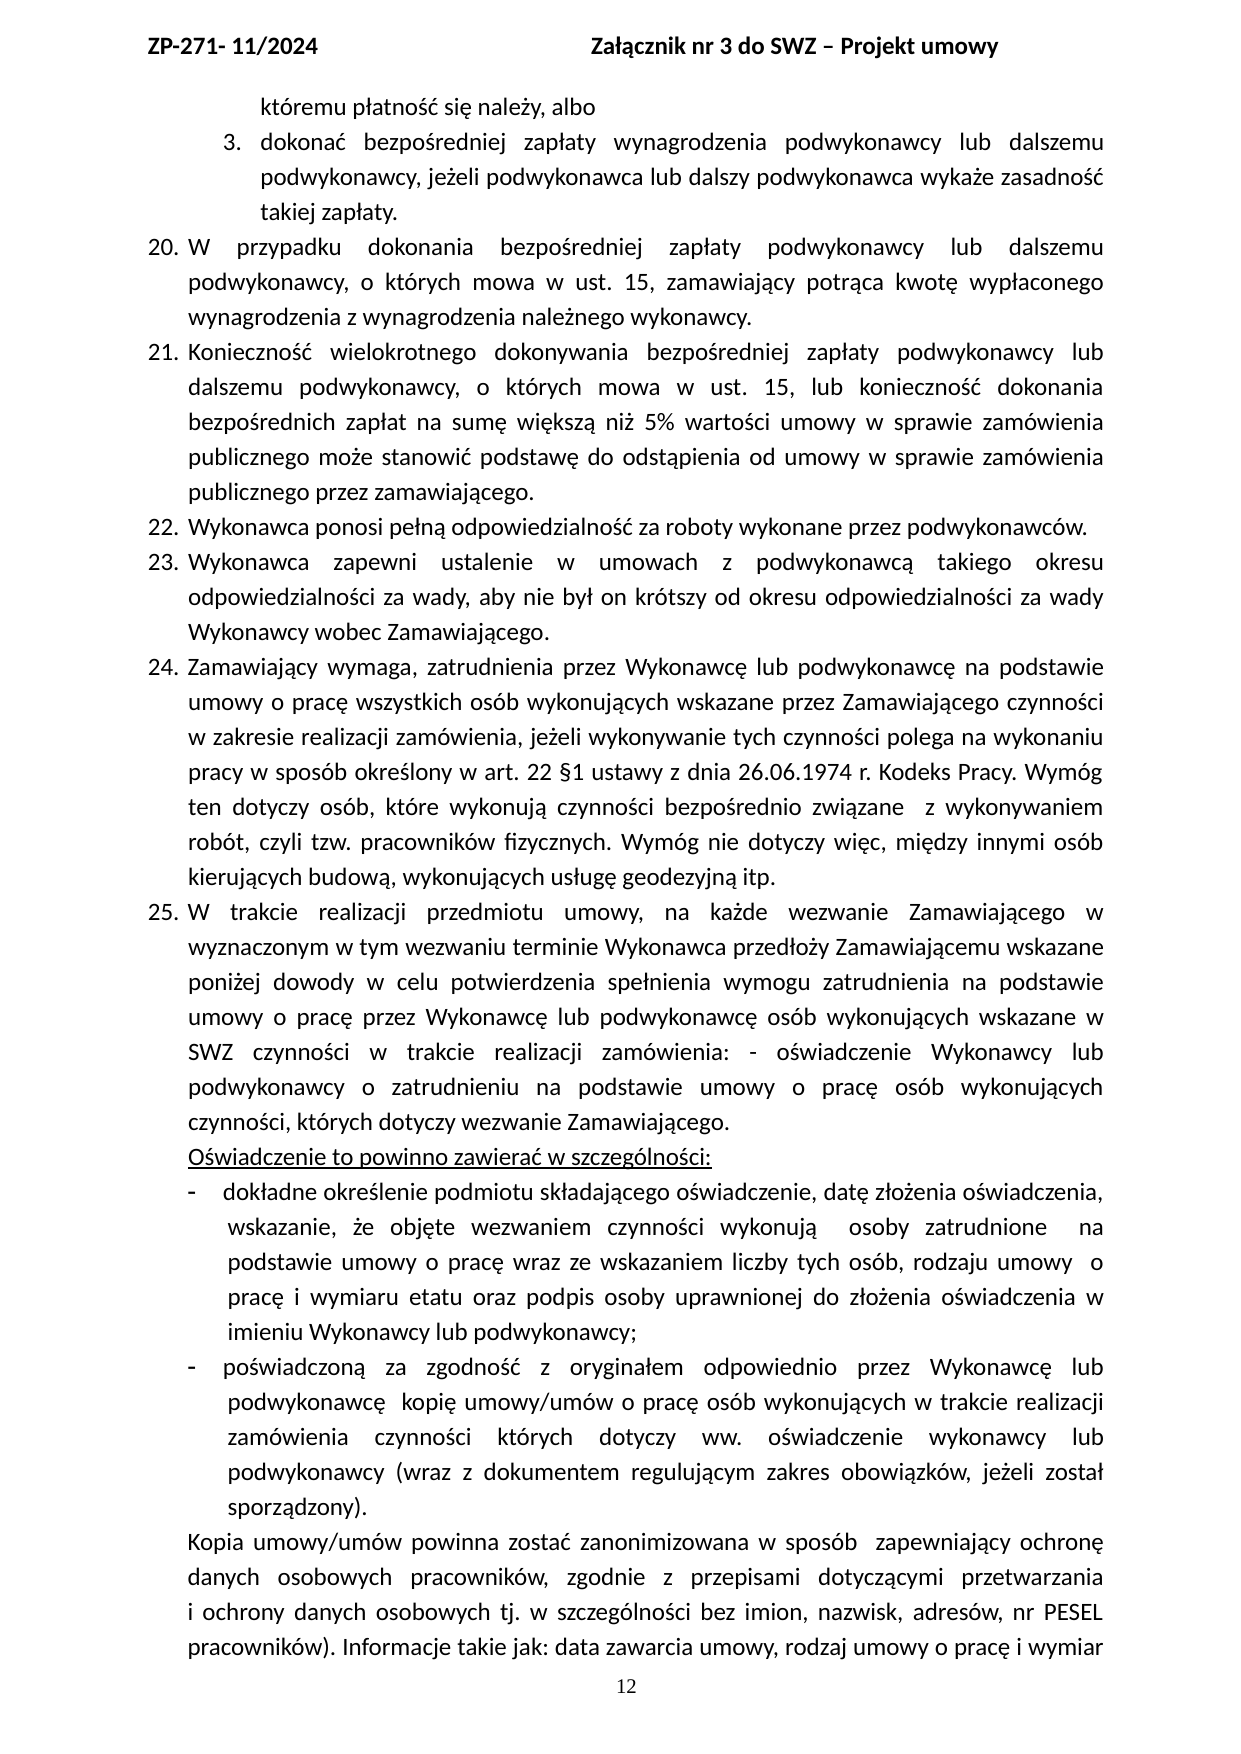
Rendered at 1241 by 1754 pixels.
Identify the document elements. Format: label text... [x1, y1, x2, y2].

list Wykonawca ponosi pełną odpowiedzialność za roboty wykonane przez podwykonawców. [148, 511, 1105, 542]
list poświadczoną za zgodność z oryginałem odpowiednio przez Wykonawcę lub podwykonawcę kopię umowy/umów o pracę osób wykonujących w trakcie realizacji zamówienia czynności których dotyczy ww. oświadczenie wykonawcy lub podwykonawcy (wraz z dokumentem regulującym zakres obowiązków, jeżeli został sporządzony). [187, 1351, 1105, 1522]
text Oświadczenie to powinno zawierać w szczególności: [188, 1141, 1105, 1172]
list W trakcie realizacji przedmiotu umowy, na każde wezwanie Zamawiającego w wyznaczonym w tym wezwaniu terminie Wykonawca przedłoży Zamawiającemu wskazane poniżej dowody w celu potwierdzenia spełnienia wymogu zatrudnienia na podstawie umowy o pracę przez Wykonawcę lub podwykonawcę osób wykonujących wskazane w SWZ czynności w trakcie realizacji zamówienia: - oświadczenie Wykonawcy lub podwykonawcy o zatrudnieniu na podstawie umowy o pracę osób wykonujących czynności, których dotyczy wezwanie Zamawiającego. [148, 896, 1105, 1137]
list Konieczność wielokrotnego dokonywania bezpośredniej zapłaty podwykonawcy lub dalszemu podwykonawcy, o których mowa w ust. 15, lub konieczność dokonania bezpośrednich zapłat na sumę większą niż 5% wartości umowy w sprawie zamówienia publicznego może stanowić podstawę do odstąpienia od umowy w sprawie zamówienia publicznego przez zamawiającego. [148, 336, 1105, 507]
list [223, 91, 1105, 122]
list dokładne określenie podmiotu składającego oświadczenie, datę złożenia oświadczenia, wskazanie, że objęte wezwaniem czynności wykonują osoby zatrudnione na podstawie umowy o pracę wraz ze wskazaniem liczby tych osób, rodzaju umowy o pracę i wymiaru etatu oraz podpis osoby uprawnionej do złożenia oświadczenia w imieniu Wykonawcy lub podwykonawcy; [187, 1176, 1105, 1347]
list W przypadku dokonania bezpośredniej zapłaty podwykonawcy lub dalszemu podwykonawcy, o których mowa w ust. 15, zamawiający potrąca kwotę wypłaconego wynagrodzenia z wynagrodzenia należnego wykonawcy. [148, 231, 1105, 332]
list Zamawiający wymaga, zatrudnienia przez Wykonawcę lub podwykonawcę na podstawie umowy o pracę wszystkich osób wykonujących wskazane przez Zamawiającego czynności w zakresie realizacji zamówienia, jeżeli wykonywanie tych czynności polega na wykonaniu pracy w sposób określony w art. 22 §1 ustawy z dnia 26.06.1974 r. Kodeks Pracy. Wymóg ten dotyczy osób, które wykonują czynności bezpośrednio związane z wykonywaniem robót, czyli tzw. pracowników fizycznych. Wymóg nie dotyczy więc, między innymi osób kierujących budową, wykonujących usługę geodezyjną itp. [148, 651, 1105, 892]
list Wykonawca zapewni ustalenie w umowach z podwykonawcą takiego okresu odpowiedzialności za wady, aby nie był on krótszy od okresu odpowiedzialności za wady Wykonawcy wobec Zamawiającego. [148, 546, 1105, 647]
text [187, 1526, 1105, 1662]
list dokonać bezpośredniej zapłaty wynagrodzenia podwykonawcy lub dalszemu podwykonawcy, jeżeli podwykonawca lub dalszy podwykonawca wykaże zasadność takiej zapłaty. [223, 126, 1105, 227]
